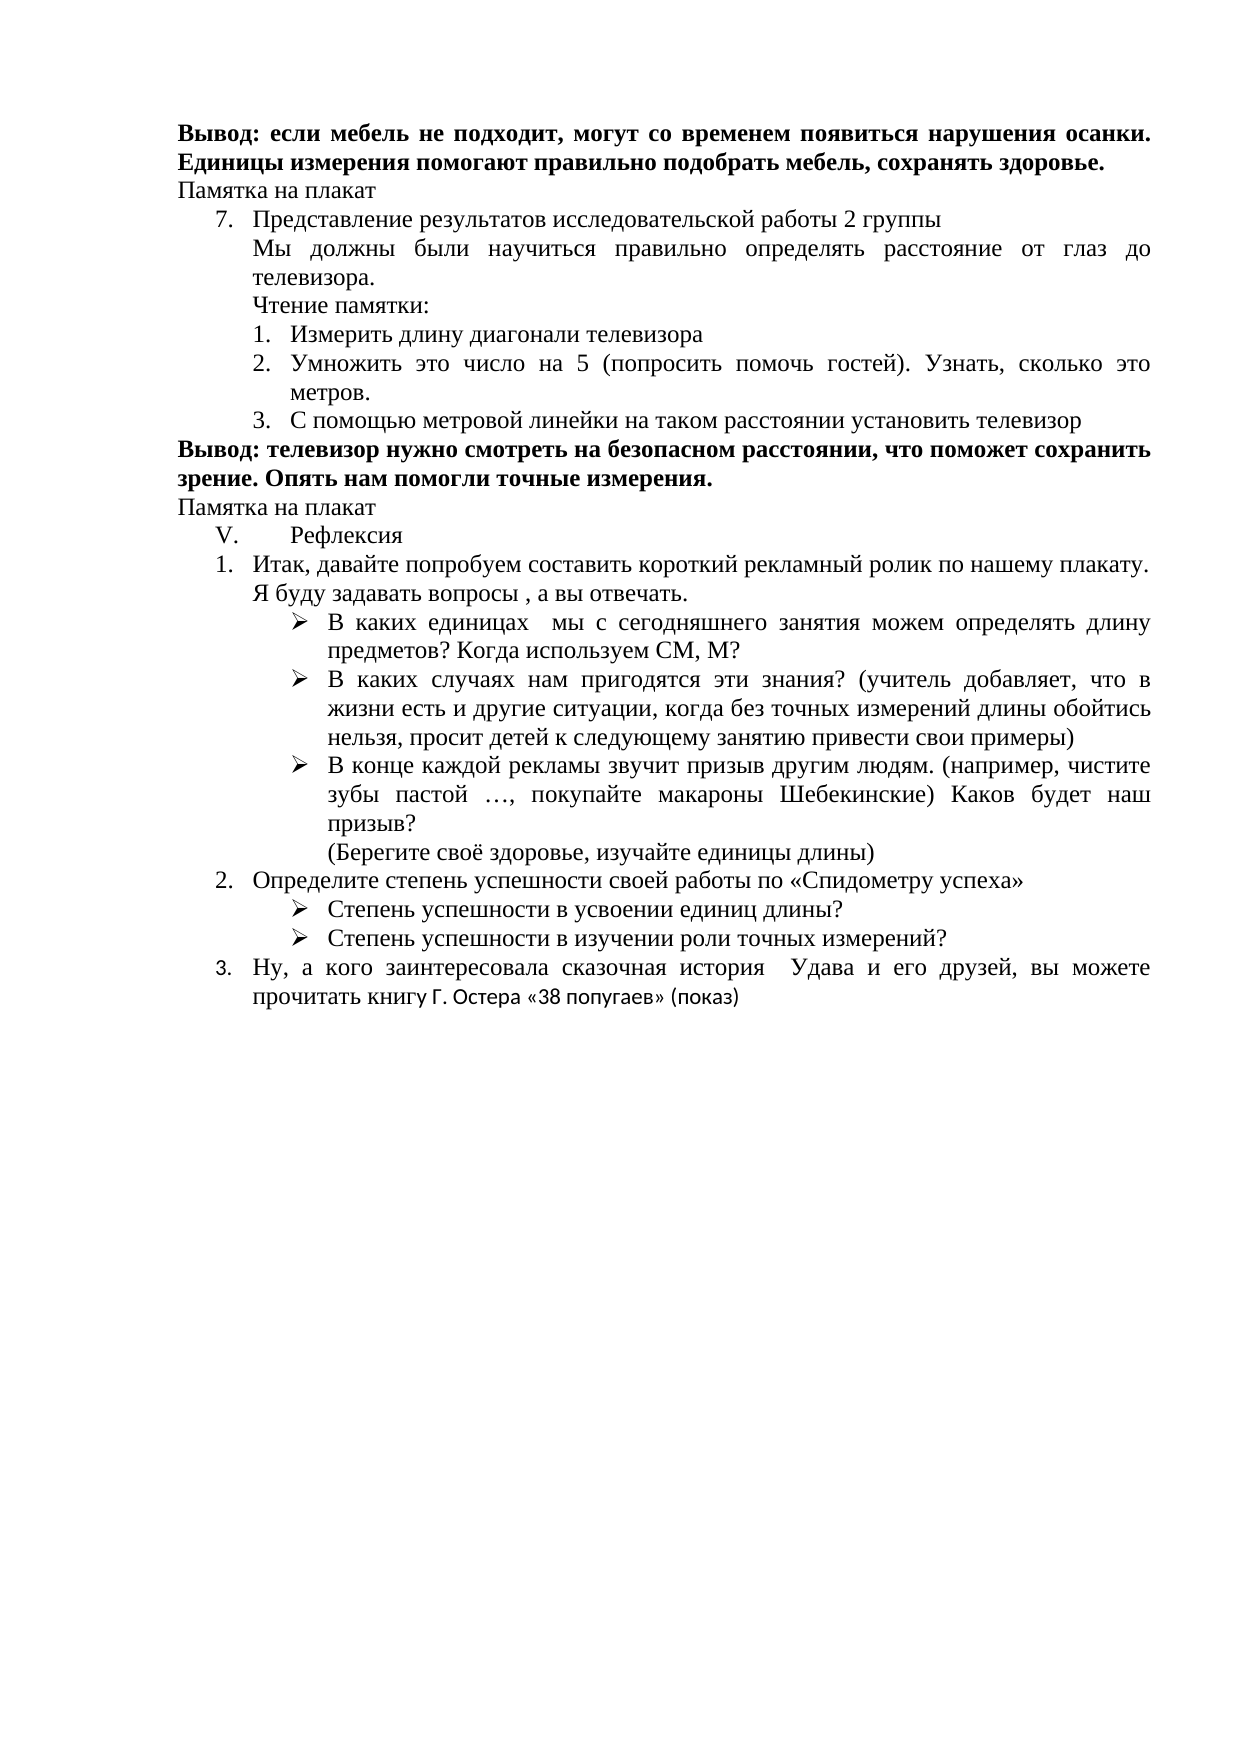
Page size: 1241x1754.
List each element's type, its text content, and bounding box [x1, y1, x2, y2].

list В конце каждой рекламы звучит призыв другим людям. (например, чистите зубы пастой …, покупайте макароны Шебекинские) Каков будет наш призыв? [290, 751, 1152, 837]
text Памятка на плакат [177, 492, 1152, 521]
text Памятка на плакат [177, 176, 1152, 204]
text Мы должны были научиться правильно определять расстояние от глаз до телевизора. [252, 233, 1152, 291]
text Чтение памятки: [252, 291, 1152, 319]
list Умножить это число на 5 (попросить помочь гостей). Узнать, сколько это метров. [252, 348, 1152, 406]
list Представление результатов исследовательской работы 2 группы [215, 204, 1152, 233]
list Измерить длину диагонали телевизора [252, 319, 1152, 348]
list Итак, давайте попробуем составить короткий рекламный ролик по нашему плакату. [215, 549, 1152, 578]
list Степень успешности в усвоении единиц длины? [290, 894, 1152, 923]
list Ну, а кого заинтересовала сказочная история Удава и его друзей, вы можете прочитать книгу Г. Остера «38 попугаев» (показ) [215, 952, 1152, 1010]
list Степень успешности в изучении роли точных измерений? [290, 923, 1152, 952]
list С помощью метровой линейки на таком расстоянии установить телевизор [252, 406, 1152, 434]
list Определите степень успешности своей работы по «Спидометру успеха» [215, 866, 1152, 894]
text Я буду задавать вопросы , а вы отвечать. [252, 578, 1152, 607]
list В каких единицах мы с сегодняшнего занятия можем определять длину предметов? Когда используем СМ, М? [290, 607, 1152, 664]
text (Берегите своё здоровье, изучайте единицы длины) [327, 837, 1152, 866]
text Вывод: если мебель не подходит, могут со временем появиться нарушения осанки. Единицы измерения помогают правильно подобрать мебель, сохранять здоровье. [177, 118, 1152, 176]
list Рефлексия [215, 521, 1152, 549]
list В каких случаях нам пригодятся эти знания? (учитель добавляет, что в жизни есть и другие ситуации, когда без точных измерений длины обойтись нельзя, просит детей к следующему занятию привести свои примеры) [290, 664, 1152, 751]
text Вывод: телевизор нужно смотреть на безопасном расстоянии, что поможет сохранить зрение. Опять нам помогли точные измерения. [177, 434, 1152, 492]
